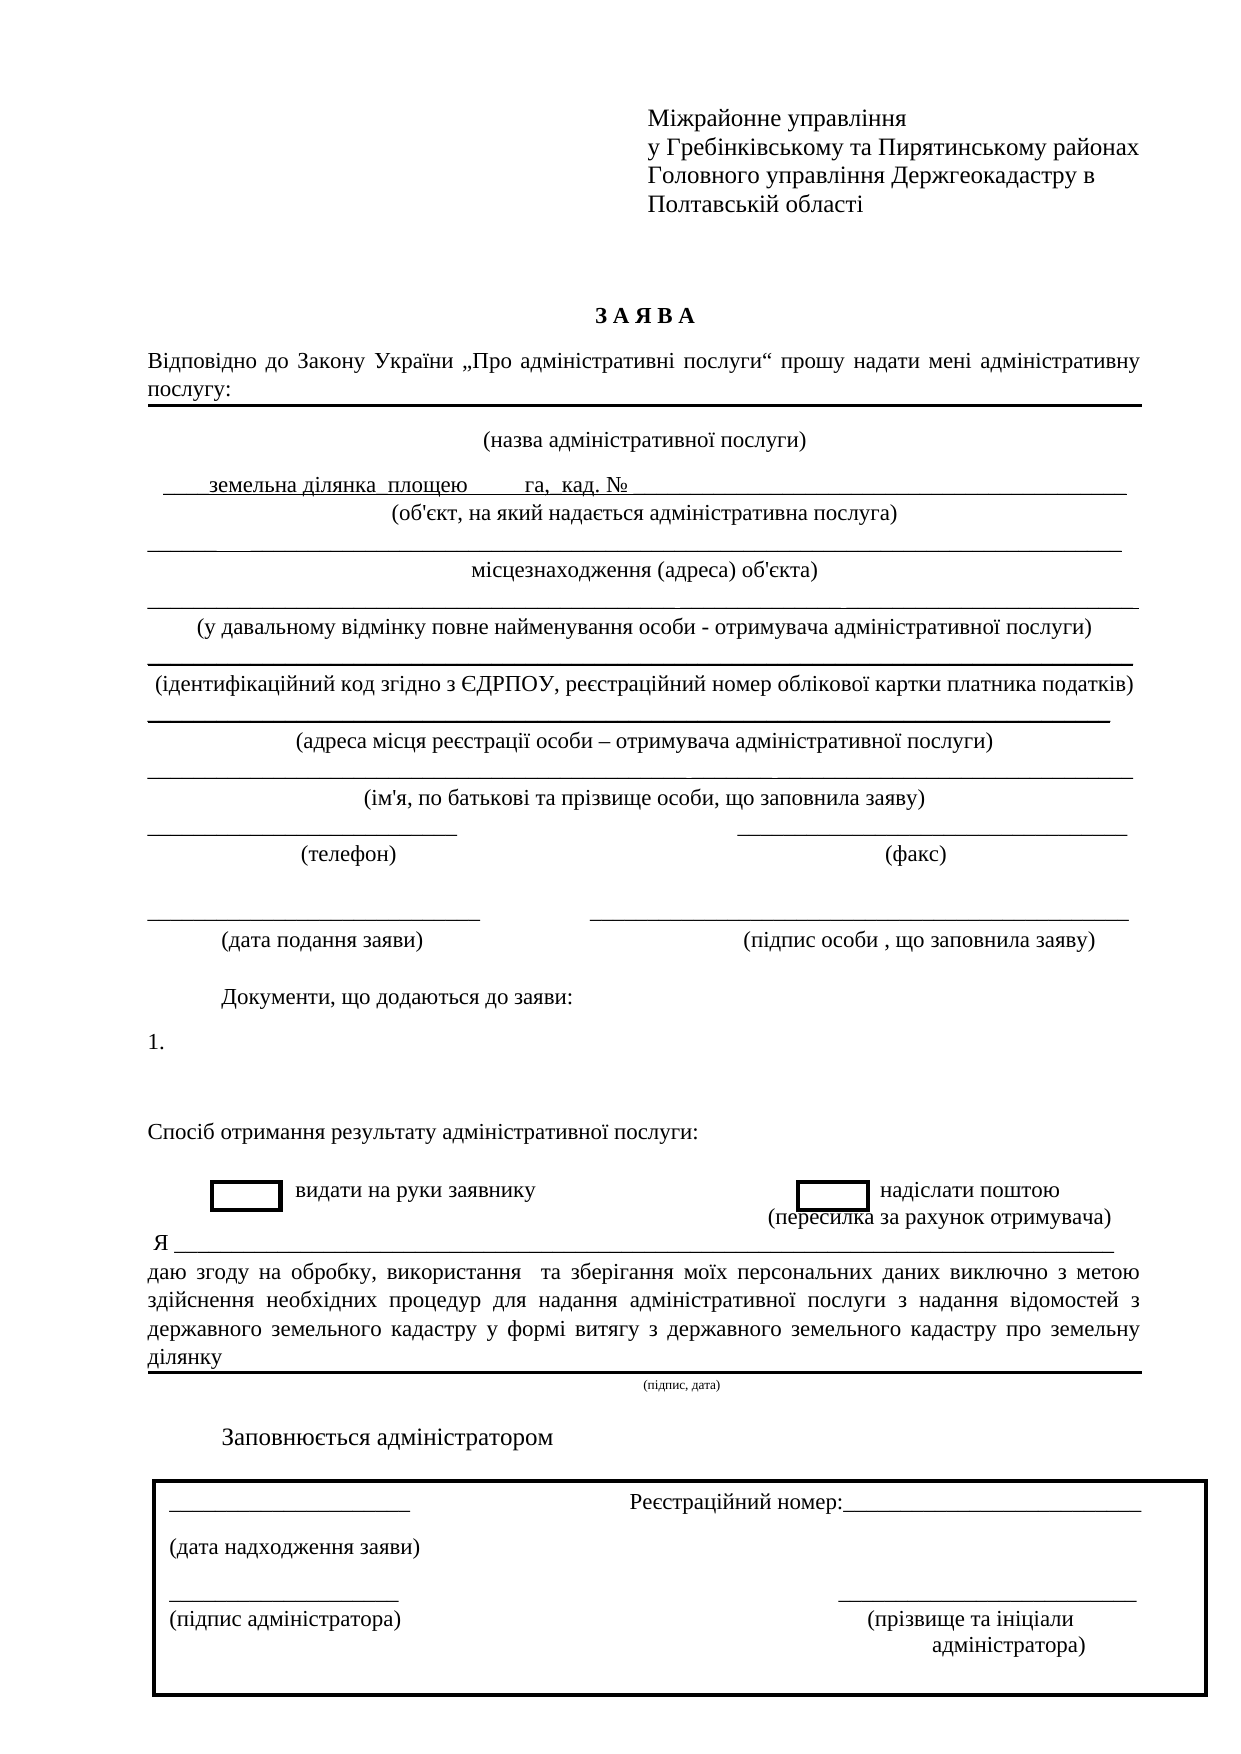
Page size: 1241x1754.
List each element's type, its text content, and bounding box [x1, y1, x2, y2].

text у Гребінківському та Пирятинському районах [147, 132, 1142, 160]
text (у давальному відмінку повне найменування особи - отримувача адміністративної послуги) [147, 613, 1142, 639]
text Полтавській області [147, 189, 1142, 218]
text Відповідно до Закону України „Про адміністративні послуги“ прошу надати мені адміністративну послугу: [147, 347, 1142, 407]
text видати на руки заявнику надіслати поштою (пересилка за рахунок отримувача) [295, 1177, 1137, 1229]
text даю згоду на обробку, використання та зберігання моїх персональних даних виключно з метою здійснення необхідних процедур для надання адміністративної послуги з надання відомостей з державного земельного кадастру у формі витягу з державного земельного кадастру про земельну ділянку [147, 1258, 1142, 1374]
text Головного управління Держгеокадастру в [147, 160, 1142, 189]
text ______ ____________________________________________________________________________ [147, 528, 1142, 554]
text місцезнаходження (адреса) об'єкта) [147, 556, 1142, 582]
text ______________________________________________ ______________ _________________________ [147, 584, 1142, 611]
text З А Я В А [147, 302, 1142, 328]
text Спосіб отримання результату адміністративної послуги: [147, 1118, 1142, 1144]
text _____________________________ _______________________________________________ [147, 897, 1142, 924]
text Міжрайонне управління [147, 103, 1142, 132]
text (підпис, дата) [147, 1377, 1142, 1403]
text (ідентифікаційний код згідно з ЄДРПОУ, реєстраційний номер облікової картки платника податків) [147, 670, 1142, 696]
text (телефон) (факс) [147, 841, 1142, 895]
text Заповнюється адміністратором [147, 1422, 1142, 1451]
text (ім'я, по батькові та прізвище особи, що заповнила заяву) [147, 784, 1142, 810]
text ____земельна ділянка_площею га,_кад. № ___________________________________________ [147, 471, 1142, 497]
text Я __________________________________________________________________________________ [147, 1229, 1142, 1256]
text (назва адміністративної послуги) [147, 426, 1142, 452]
text Документи, що додаються до заяви: [147, 983, 1142, 1009]
text ____________________________________________________________________________________ [147, 698, 1113, 725]
text _______________________________________________ _______ _______________________________ [147, 755, 1142, 782]
text (об'єкт, на який надається адміністративна послуга) [147, 499, 1142, 526]
text ______________________________________________________________________________________ [147, 641, 1142, 668]
text ___________________________ __________________________________ [147, 812, 1142, 838]
text (дата подання заяви) (підпис особи , що заповнила заяву) [147, 926, 1142, 981]
text 1. [147, 1028, 1142, 1054]
text (адреса місця реєстрації особи – отримувача адміністративної послуги) [147, 727, 1142, 753]
